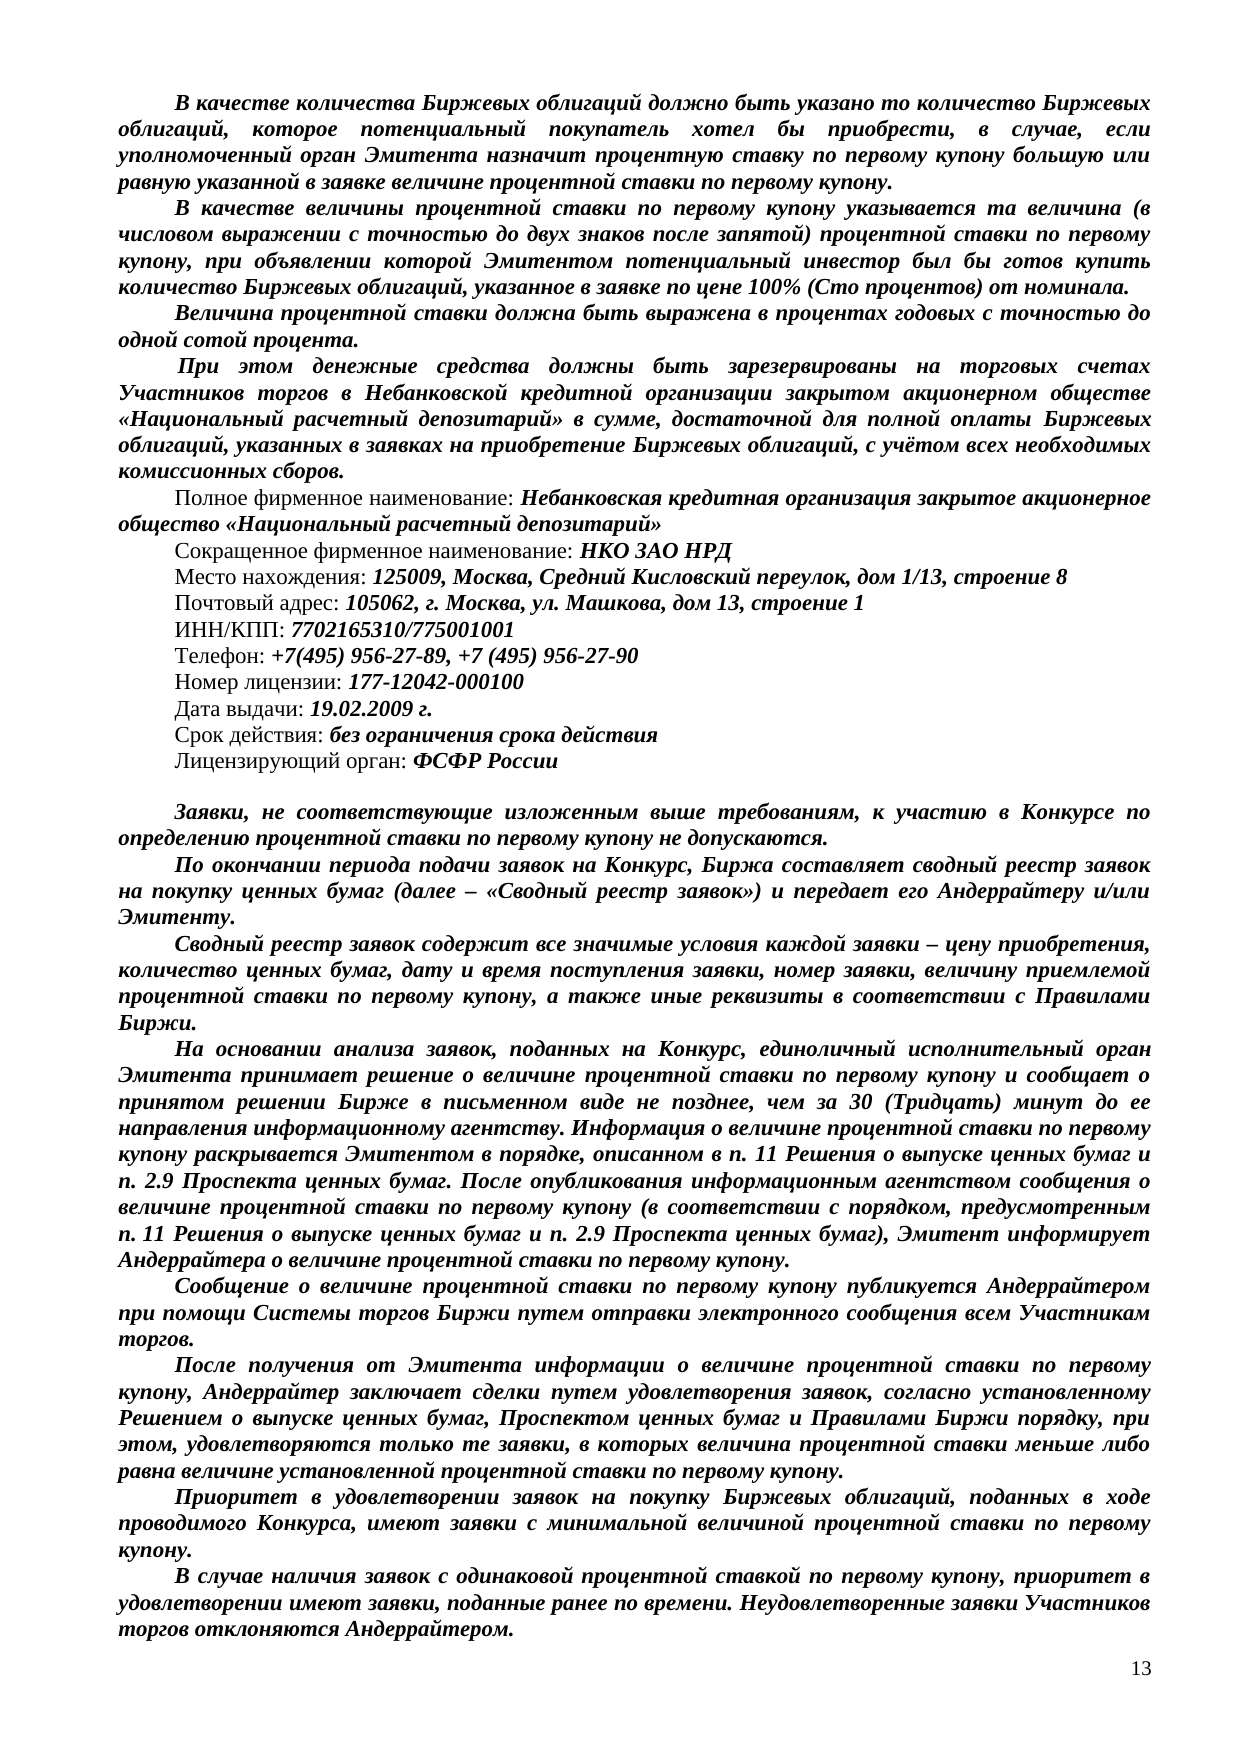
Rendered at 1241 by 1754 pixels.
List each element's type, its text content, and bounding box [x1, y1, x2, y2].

text Лицензирующий орган: ФСФР России [118, 747, 1152, 774]
text Почтовый адрес: 105062, г. Москва, ул. Машкова, дом 13, строение 1 [118, 589, 1152, 616]
text Величина процентной ставки должна быть выражена в процентах годовых с точностью до одной сотой процента. [118, 299, 1152, 352]
text Дата выдачи: 19.02.2009 г. [118, 695, 1152, 721]
text Заявки, не соответствующие изложенным выше требованиям, к участию в Конкурсе по определению процентной ставки по первому купону не допускаются. [118, 798, 1152, 851]
text Телефон: +7(495) 956-27-89, +7 (495) 956-27-90 [118, 642, 1152, 668]
text По окончании периода подачи заявок на Конкурс, Биржа составляет сводный реестр заявок на покупку ценных бумаг (далее – «Сводный реестр заявок») и передает его Андеррайтеру и/или Эмитенту. [118, 851, 1152, 930]
text На основании анализа заявок, поданных на Конкурс, единоличный исполнительный орган Эмитента принимает решение о величине процентной ставки по первому купону и сообщает о принятом решении Бирже в письменном виде не позднее, чем за 30 (Тридцать) минут до ее направления информационному агентству. Информация о величине процентной ставки по первому купону раскрывается Эмитентом в порядке, описанном в п. 11 Решения о выпуске ценных бумаг и п. 2.9 Проспекта ценных бумаг. После опубликования информационным агентством сообщения о величине процентной ставки по первому купону (в соответствии с порядком, предусмотренным п. 11 Решения о выпуске ценных бумаг и п. 2.9 Проспекта ценных бумаг), Эмитент информирует Андеррайтера о величине процентной ставки по первому купону. [118, 1035, 1152, 1272]
text Сообщение о величине процентной ставки по первому купону публикуется Андеррайтером при помощи Системы торгов Биржи путем отправки электронного сообщения всем Участникам торгов. [118, 1272, 1152, 1351]
text Срок действия: без ограничения срока действия [118, 721, 1152, 747]
text Номер лицензии: 177-12042-000100 [118, 668, 1152, 695]
text Полное фирменное наименование: Небанковская кредитная организация закрытое акционерное общество «Национальный расчетный депозитарий» [118, 484, 1152, 537]
text Сокращенное фирменное наименование: НКО ЗАО НРД [118, 537, 1152, 563]
text Приоритет в удовлетворении заявок на покупку Биржевых облигаций, поданных в ходе проводимого Конкурса, имеют заявки с минимальной величиной процентной ставки по первому купону. [118, 1483, 1152, 1562]
text Сводный реестр заявок содержит все значимые условия каждой заявки – цену приобретения, количество ценных бумаг, дату и время поступления заявки, номер заявки, величину приемлемой процентной ставки по первому купону, а также иные реквизиты в соответствии с Правилами Биржи. [118, 930, 1152, 1035]
text В качестве количества Биржевых облигаций должно быть указано то количество Биржевых облигаций, которое потенциальный покупатель хотел бы приобрести, в случае, если уполномоченный орган Эмитента назначит процентную ставку по первому купону большую или равную указанной в заявке величине процентной ставки по первому купону. [118, 89, 1152, 194]
text При этом денежные средства должны быть зарезервированы на торговых счетах Участников торгов в Небанковской кредитной организации закрытом акционерном обществе «Национальный расчетный депозитарий» в сумме, достаточной для полной оплаты Биржевых облигаций, указанных в заявках на приобретение Биржевых облигаций, с учётом всех необходимых комиссионных сборов. [118, 352, 1152, 484]
text После получения от Эмитента информации о величине процентной ставки по первому купону, Андеррайтер заключает сделки путем удовлетворения заявок, согласно установленному Решением о выпуске ценных бумаг, Проспектом ценных бумаг и Правилами Биржи порядку, при этом, удовлетворяются только те заявки, в которых величина процентной ставки меньше либо равна величине установленной процентной ставки по первому купону. [118, 1351, 1152, 1483]
text ИНН/КПП: 7702165310/775001001 [118, 616, 1152, 642]
text Место нахождения: 125009, Москва, Средний Кисловский переулок, дом 1/13, строение 8 [118, 563, 1152, 589]
text В случае наличия заявок с одинаковой процентной ставкой по первому купону, приоритет в удовлетворении имеют заявки, поданные ранее по времени. Неудовлетворенные заявки Участников торгов отклоняются Андеррайтером. [118, 1562, 1152, 1641]
text В качестве величины процентной ставки по первому купону указывается та величина (в числовом выражении с точностью до двух знаков после запятой) процентной ставки по первому купону, при объявлении которой Эмитентом потенциальный инвестор был бы готов купить количество Биржевых облигаций, указанное в заявке по цене 100% (Сто процентов) от номинала. [118, 194, 1152, 299]
